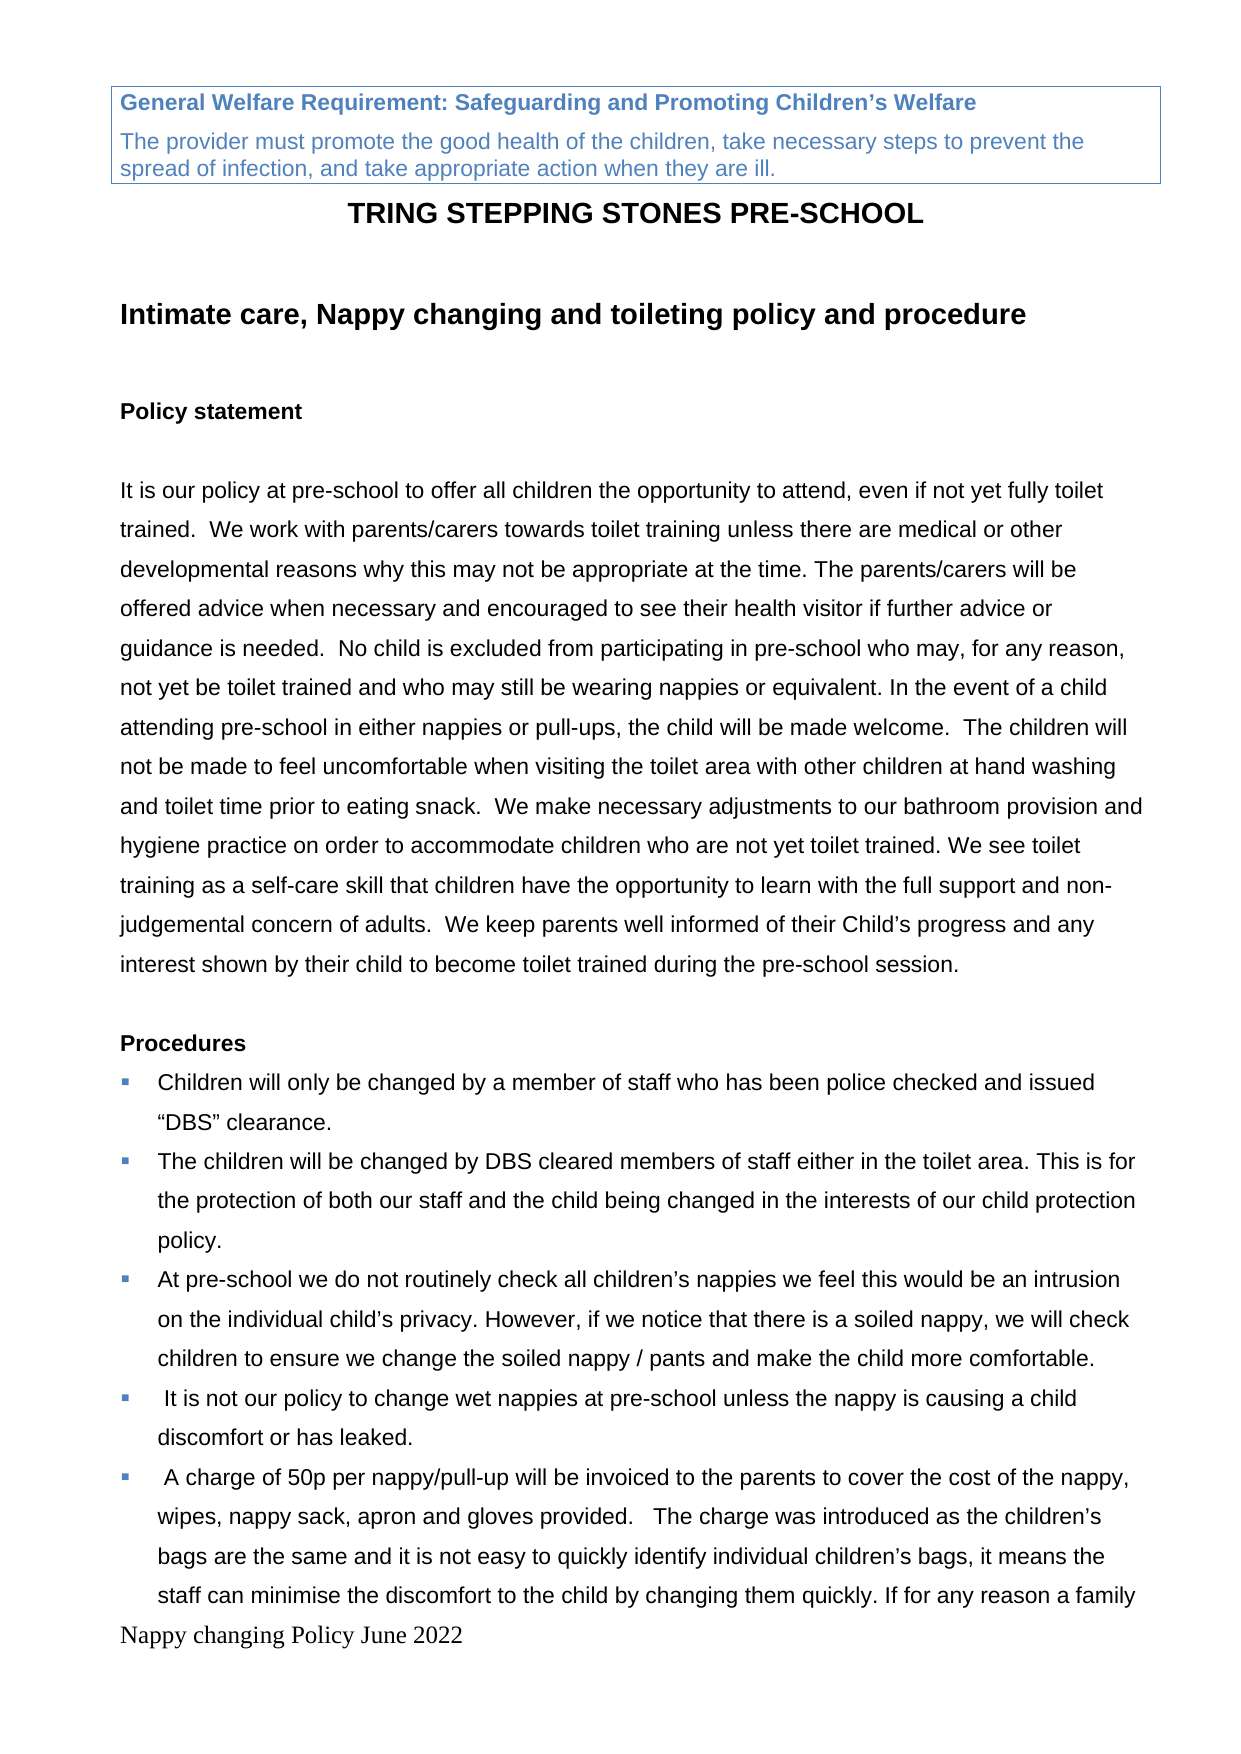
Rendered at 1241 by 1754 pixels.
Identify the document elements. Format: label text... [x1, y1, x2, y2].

list It is not our policy to change wet nappies at pre-school unless the nappy is causing a child discomfort or has leaked. [120, 1385, 1152, 1451]
text Intimate care, Nappy changing and toileting policy and procedure [120, 297, 1152, 331]
text It is our policy at pre-school to offer all children the opportunity to attend, even if not yet fully toilet trained. We work with parents/carers towards toilet training unless there are medical or other developmental reasons why this may not be appropriate at the time. The parents/carers will be offered advice when necessary and encouraged to see their health visitor if further advice or guidance is needed. No child is excluded from participating in pre-school who may, for any reason, not yet be toilet trained and who may still be wearing nappies or equivalent. In the event of a child attending pre-school in either nappies or pull-ups, the child will be made welcome. The children will not be made to feel uncomfortable when visiting the toilet area with other children at hand washing and toilet time prior to eating snack. We make necessary adjustments to our bathroom provision and hygiene practice on order to accommodate children who are not yet toilet trained. We see toilet training as a self-care skill that children have the opportunity to learn with the full support and non-judgemental concern of adults. We keep parents well informed of their Child’s progress and any interest shown by their child to become toilet trained during the pre-school session. [120, 477, 1152, 977]
text TRING STEPPING STONES PRE-SCHOOL [120, 197, 1152, 230]
text Procedures [120, 1029, 1152, 1056]
list At pre-school we do not routinely check all children’s nappies we feel this would be an intrusion on the individual child’s privacy. However, if we notice that there is a soiled nappy, we will check children to ensure we change the soiled nappy / pants and make the child more comfortable. [120, 1266, 1152, 1372]
list Children will only be changed by a member of staff who has been police checked and issued “DBS” clearance. [120, 1069, 1152, 1135]
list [120, 1464, 1152, 1608]
text Policy statement [120, 398, 1152, 424]
list The children will be changed by DBS cleared members of staff either in the toilet area. This is for the protection of both our staff and the child being changed in the interests of our child protection policy. [120, 1148, 1152, 1253]
